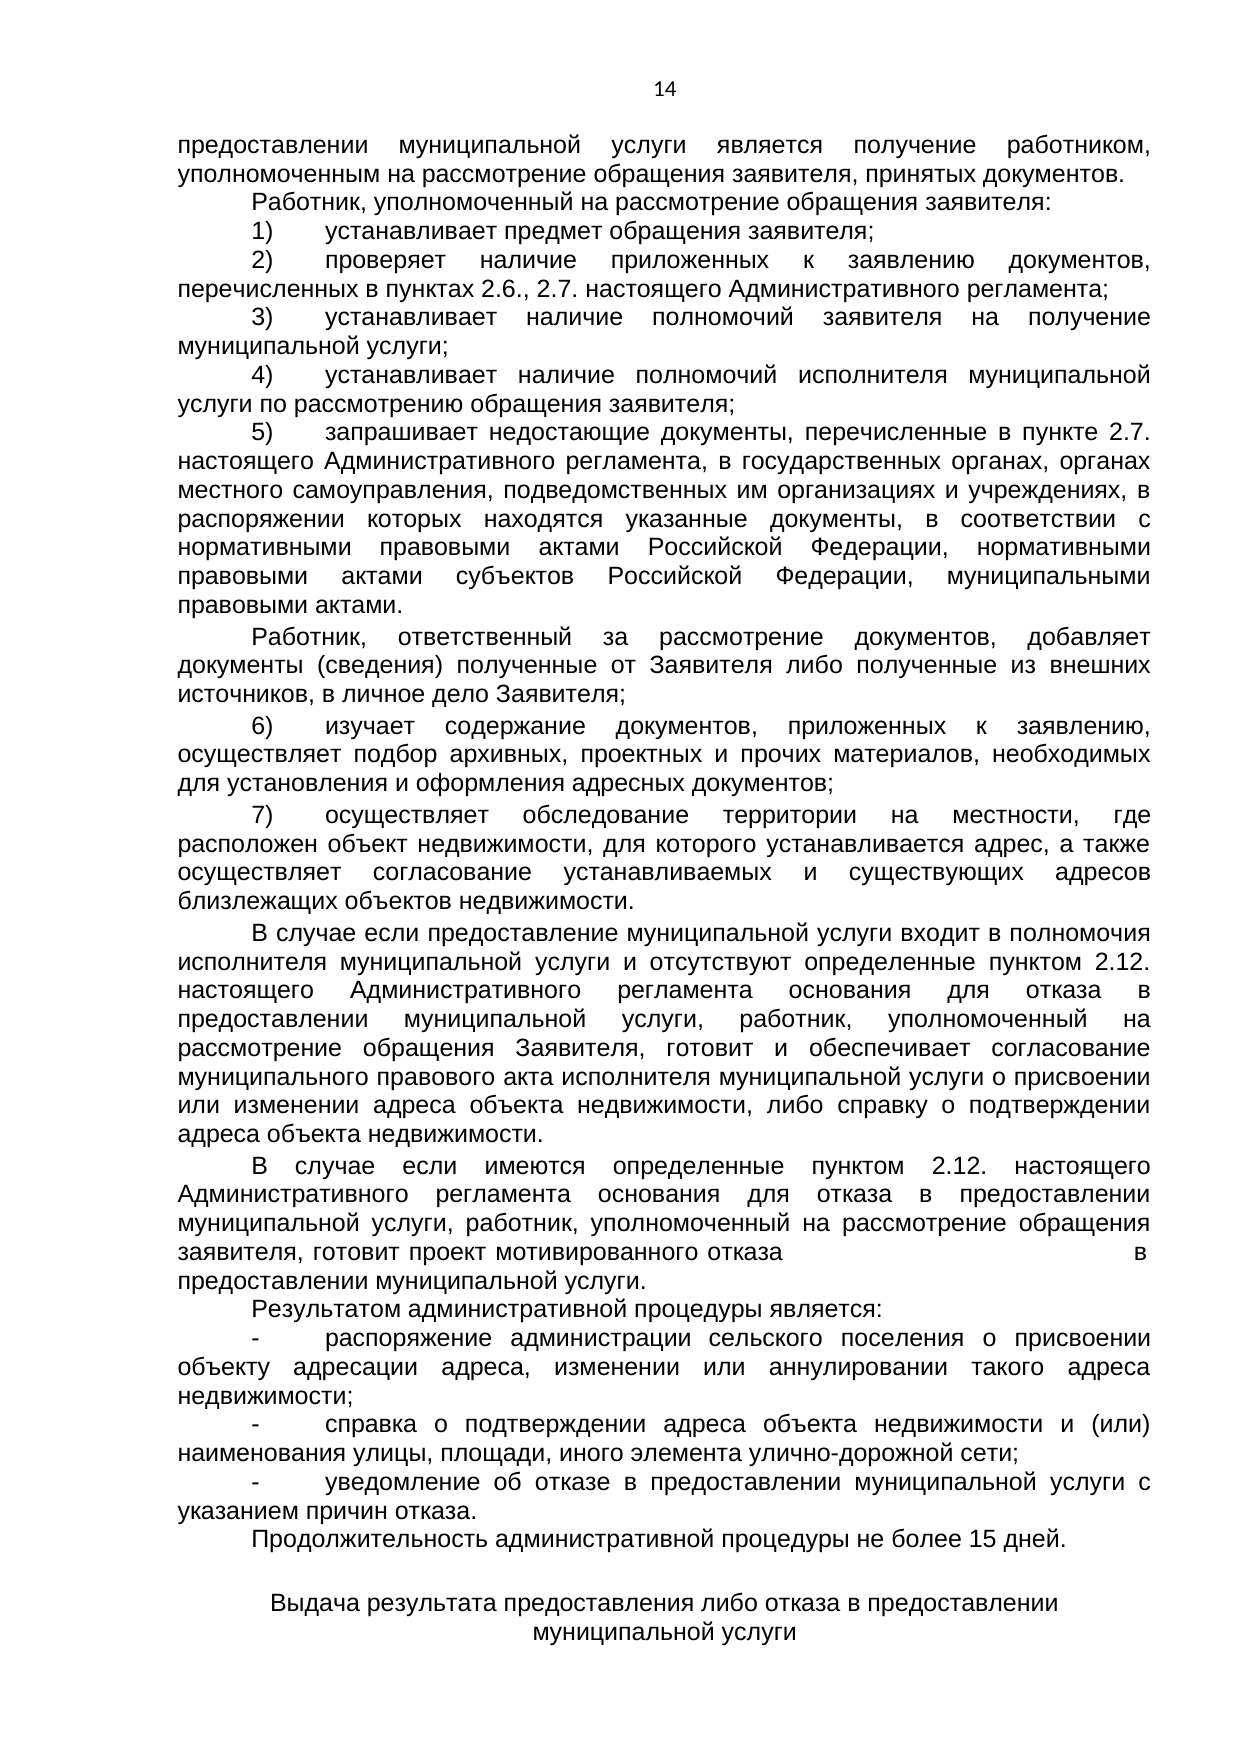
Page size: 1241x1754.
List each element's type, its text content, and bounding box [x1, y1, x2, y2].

text 1) устанавливает предмет обращения заявителя; [177, 216, 1152, 245]
text Результатом административной процедуры является: [177, 1294, 1152, 1323]
text Работник, ответственный за рассмотрение документов, добавляет документы (сведения) полученные от Заявителя либо полученные из внешних источников, в личное дело Заявителя; [177, 621, 1152, 708]
text - распоряжение администрации сельского поселения о присвоении объекту адресации адреса, изменении или аннулировании такого адреса недвижимости; [177, 1323, 1152, 1409]
text 2) проверяет наличие приложенных к заявлению документов, перечисленных в пунктах 2.6., 2.7. настоящего Административного регламента; [177, 245, 1152, 302]
text 4) устанавливает наличие полномочий исполнителя муниципальной услуги по рассмотрению обращения заявителя; [177, 360, 1152, 417]
text - справка о подтверждении адреса объекта недвижимости и (или) наименования улицы, площади, иного элемента улично-дорожной сети; [177, 1409, 1152, 1467]
text Выдача результата предоставления либо отказа в предоставлении [177, 1588, 1152, 1616]
text Работник, уполномоченный на рассмотрение обращения заявителя: [177, 187, 1152, 216]
text 3) устанавливает наличие полномочий заявителя на получение муниципальной услуги; [177, 302, 1152, 360]
text - уведомление об отказе в предоставлении муниципальной услуги с указанием причин отказа. [177, 1467, 1152, 1524]
text 6) изучает содержание документов, приложенных к заявлению, осуществляет подбор архивных, проектных и прочих материалов, необходимых для установления и оформления адресных документов; [177, 711, 1152, 797]
text Продолжительность административной процедуры не более 15 дней. [177, 1524, 1152, 1553]
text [177, 130, 1152, 187]
text В случае если имеются определенные пунктом 2.12. настоящего Административного регламента основания для отказа в предоставлении муниципальной услуги, работник, уполномоченный на рассмотрение обращения заявителя, готовит проект мотивированного отказа в предоставлении муниципальной услуги. [177, 1151, 1152, 1294]
text 7) осуществляет обследование территории на местности, где расположен объект недвижимости, для которого устанавливается адрес, а также осуществляет согласование устанавливаемых и существующих адресов близлежащих объектов недвижимости. [177, 800, 1152, 915]
text В случае если предоставление муниципальной услуги входит в полномочия исполнителя муниципальной услуги и отсутствуют определенные пунктом 2.12. настоящего Административного регламента основания для отказа в предоставлении муниципальной услуги, работник, уполномоченный на рассмотрение обращения Заявителя, готовит и обеспечивает согласование муниципального правового акта исполнителя муниципальной услуги о присвоении или изменении адреса объекта недвижимости, либо справку о подтверждении адреса объекта недвижимости. [177, 918, 1152, 1148]
text муниципальной услуги [177, 1616, 1152, 1645]
text 5) запрашивает недостающие документы, перечисленные в пункте 2.7. настоящего Административного регламента, в государственных органах, органах местного самоуправления, подведомственных им организациях и учреждениях, в распоряжении которых находятся указанные документы, в соответствии с нормативными правовыми актами Российской Федерации, нормативными правовыми актами субъектов Российской Федерации, муниципальными правовыми актами. [177, 417, 1152, 618]
